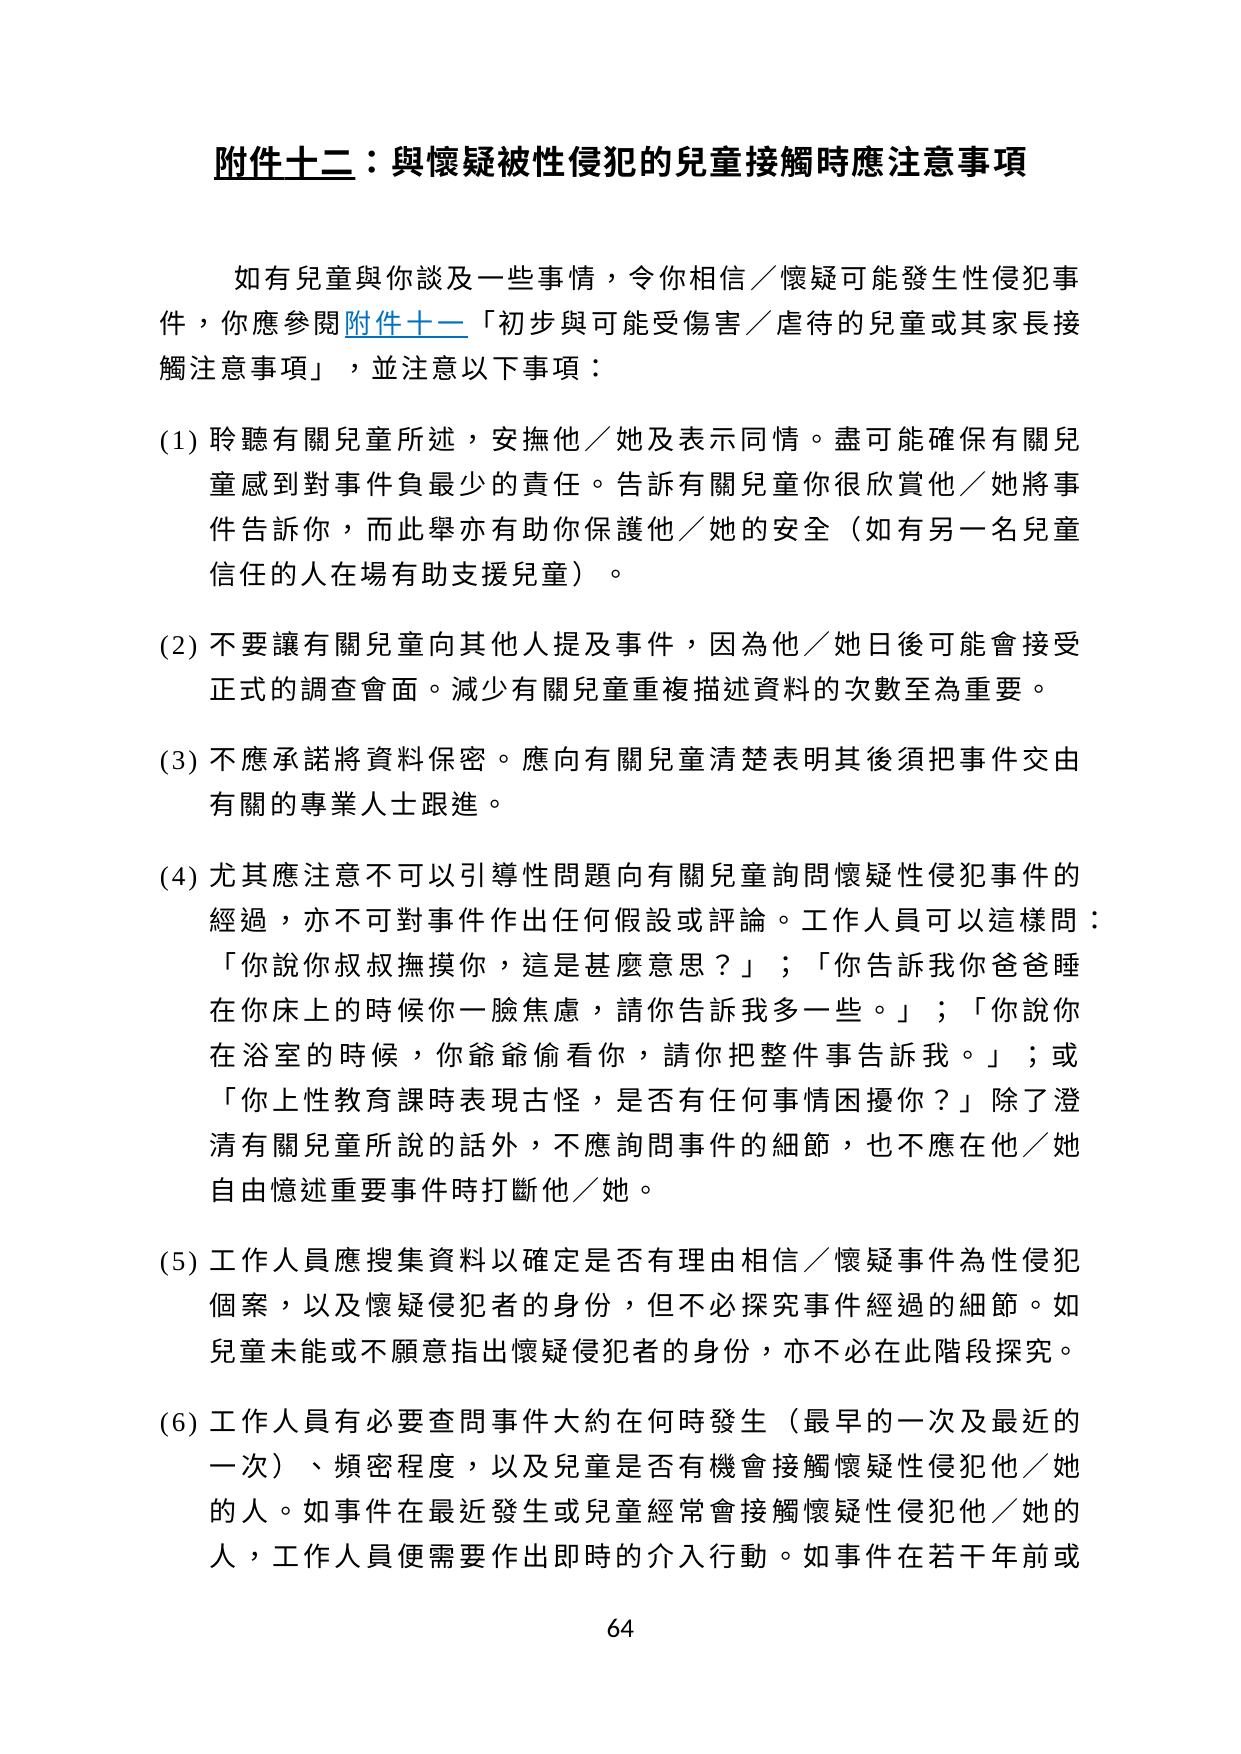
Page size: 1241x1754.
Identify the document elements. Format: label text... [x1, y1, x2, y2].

list 不應承諾將資料保密。應向有關兒童清楚表明其後須把事件交由有關的專業人士跟進。 [159, 738, 1081, 823]
list 尤其應注意不可以引導性問題向有關兒童詢問懷疑性侵犯事件的經過，亦不可對事件作出任何假設或評論。工作人員可以這樣問：「你說你叔叔撫摸你，這是甚麼意思？」；「你告訴我你爸爸睡在你床上的時候你一臉焦慮，請你告訴我多一些。」；「你說你在浴室的時候，你爺爺偷看你，請你把整件事告訴我。」；或「你上性教育課時表現古怪，是否有任何事情困擾你？」除了澄清有關兒童所說的話外，不應詢問事件的細節，也不應在他／她自由憶述重要事件時打斷他／她。 [159, 853, 1081, 1208]
list 聆聽有關兒童所述，安撫他／她及表示同情。盡可能確保有關兒童感到對事件負最少的責任。告訴有關兒童你很欣賞他／她將事件告訴你，而此舉亦有助你保護他／她的安全（如有另一名兒童信任的人在場有助支援兒童）。 [159, 418, 1081, 592]
list 不要讓有關兒童向其他人提及事件，因為他／她日後可能會接受正式的調查會面。減少有關兒童重複描述資料的次數至為重要。 [159, 623, 1081, 707]
list 工作人員應搜集資料以確定是否有理由相信／懷疑事件為性侵犯個案，以及懷疑侵犯者的身份，但不必探究事件經過的細節。如兒童未能或不願意指出懷疑侵犯者的身份，亦不必在此階段探究。 [159, 1239, 1081, 1369]
text 如有兒童與你談及一些事情，令你相信／懷疑可能發生性侵犯事件，你應參閱附件十一「初步與可能受傷害／虐待的兒童或其家長接觸注意事項」，並注意以下事項： [159, 257, 1081, 387]
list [159, 1399, 1081, 1574]
text 附件十二：與懷疑被性侵犯的兒童接觸時應注意事項 [159, 136, 1081, 184]
